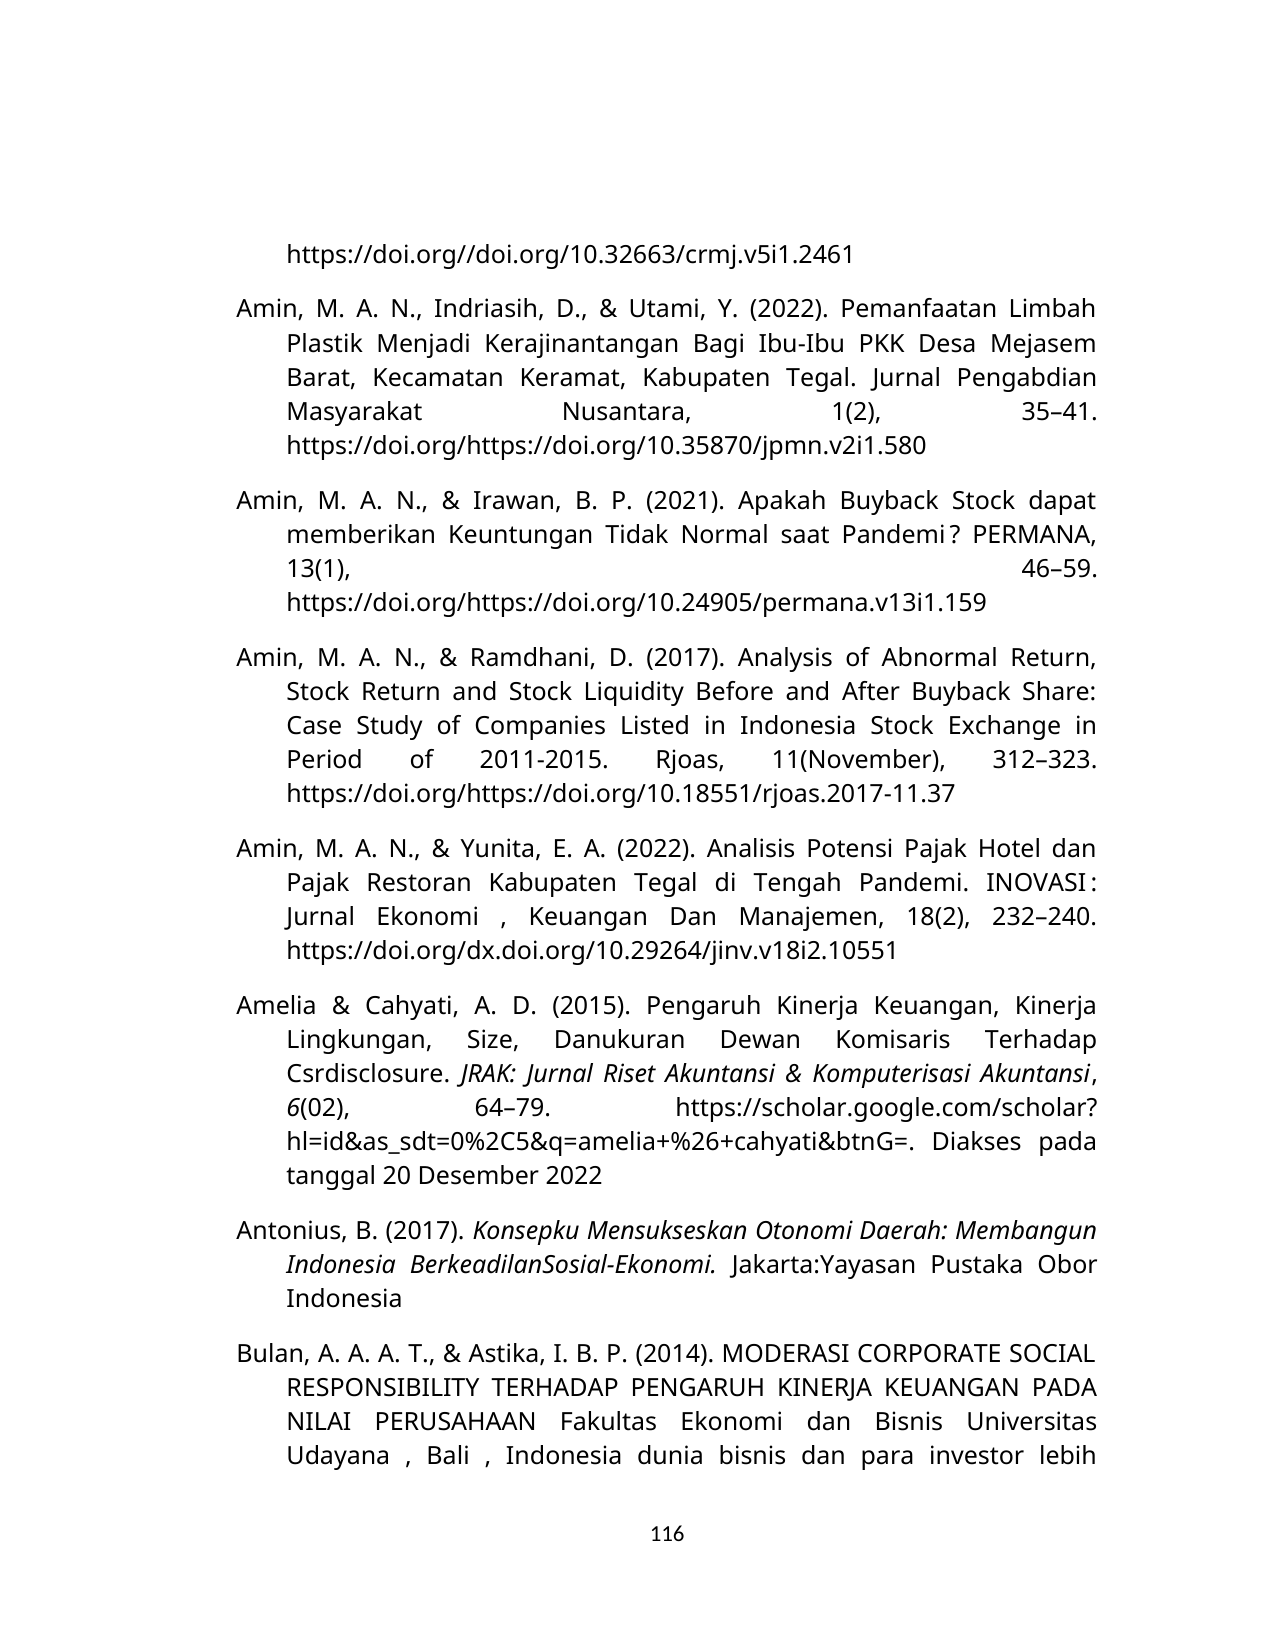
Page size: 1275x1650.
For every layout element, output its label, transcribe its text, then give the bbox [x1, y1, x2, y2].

text Amin, M. A. N., Indriasih, D., & Utami, Y. (2022). Pemanfaatan Limbah Plastik Menjadi Kerajinantangan Bagi Ibu-Ibu PKK Desa Mejasem Barat, Kecamatan Keramat, Kabupaten Tegal. Jurnal Pengabdian Masyarakat Nusantara, 1(2), 35–41. https://doi.org/https://doi.org/10.35870/jpmn.v2i1.580 [236, 291, 1098, 461]
text Antonius, B. (2017). Konsepku Mensukseskan Otonomi Daerah: Membangun Indonesia BerkeadilanSosial-Ekonomi. Jakarta:Yayasan Pustaka Obor Indonesia [236, 1213, 1098, 1315]
text Amin, M. A. N., & Ramdhani, D. (2017). Analysis of Abnormal Return, Stock Return and Stock Liquidity Before and After Buyback Share: Case Study of Companies Listed in Indonesia Stock Exchange in Period of 2011-2015. Rjoas, 11(November), 312–323. https://doi.org/https://doi.org/10.18551/rjoas.2017-11.37 [236, 639, 1098, 810]
text Amelia & Cahyati, A. D. (2015). Pengaruh Kinerja Keuangan, Kinerja Lingkungan, Size, Danukuran Dewan Komisaris Terhadap Csrdisclosure. JRAK: Jurnal Riset Akuntansi & Komputerisasi Akuntansi, 6(02), 64–79. https://scholar.google.com/scholar?hl=id&as_sdt=0%2C5&q=amelia+%26+cahyati&btnG=. Diakses pada tanggal 20 Desember 2022 [236, 988, 1098, 1192]
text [236, 236, 1098, 270]
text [236, 1336, 1098, 1472]
text Amin, M. A. N., & Irawan, B. P. (2021). Apakah Buyback Stock dapat memberikan Keuntungan Tidak Normal saat Pandemi ? PERMANA, 13(1), 46–59. https://doi.org/https://doi.org/10.24905/permana.v13i1.159 [236, 482, 1098, 618]
text Amin, M. A. N., & Yunita, E. A. (2022). Analisis Potensi Pajak Hotel dan Pajak Restoran Kabupaten Tegal di Tengah Pandemi. INOVASI : Jurnal Ekonomi , Keuangan Dan Manajemen, 18(2), 232–240. https://doi.org/dx.doi.org/10.29264/jinv.v18i2.10551 [236, 831, 1098, 967]
